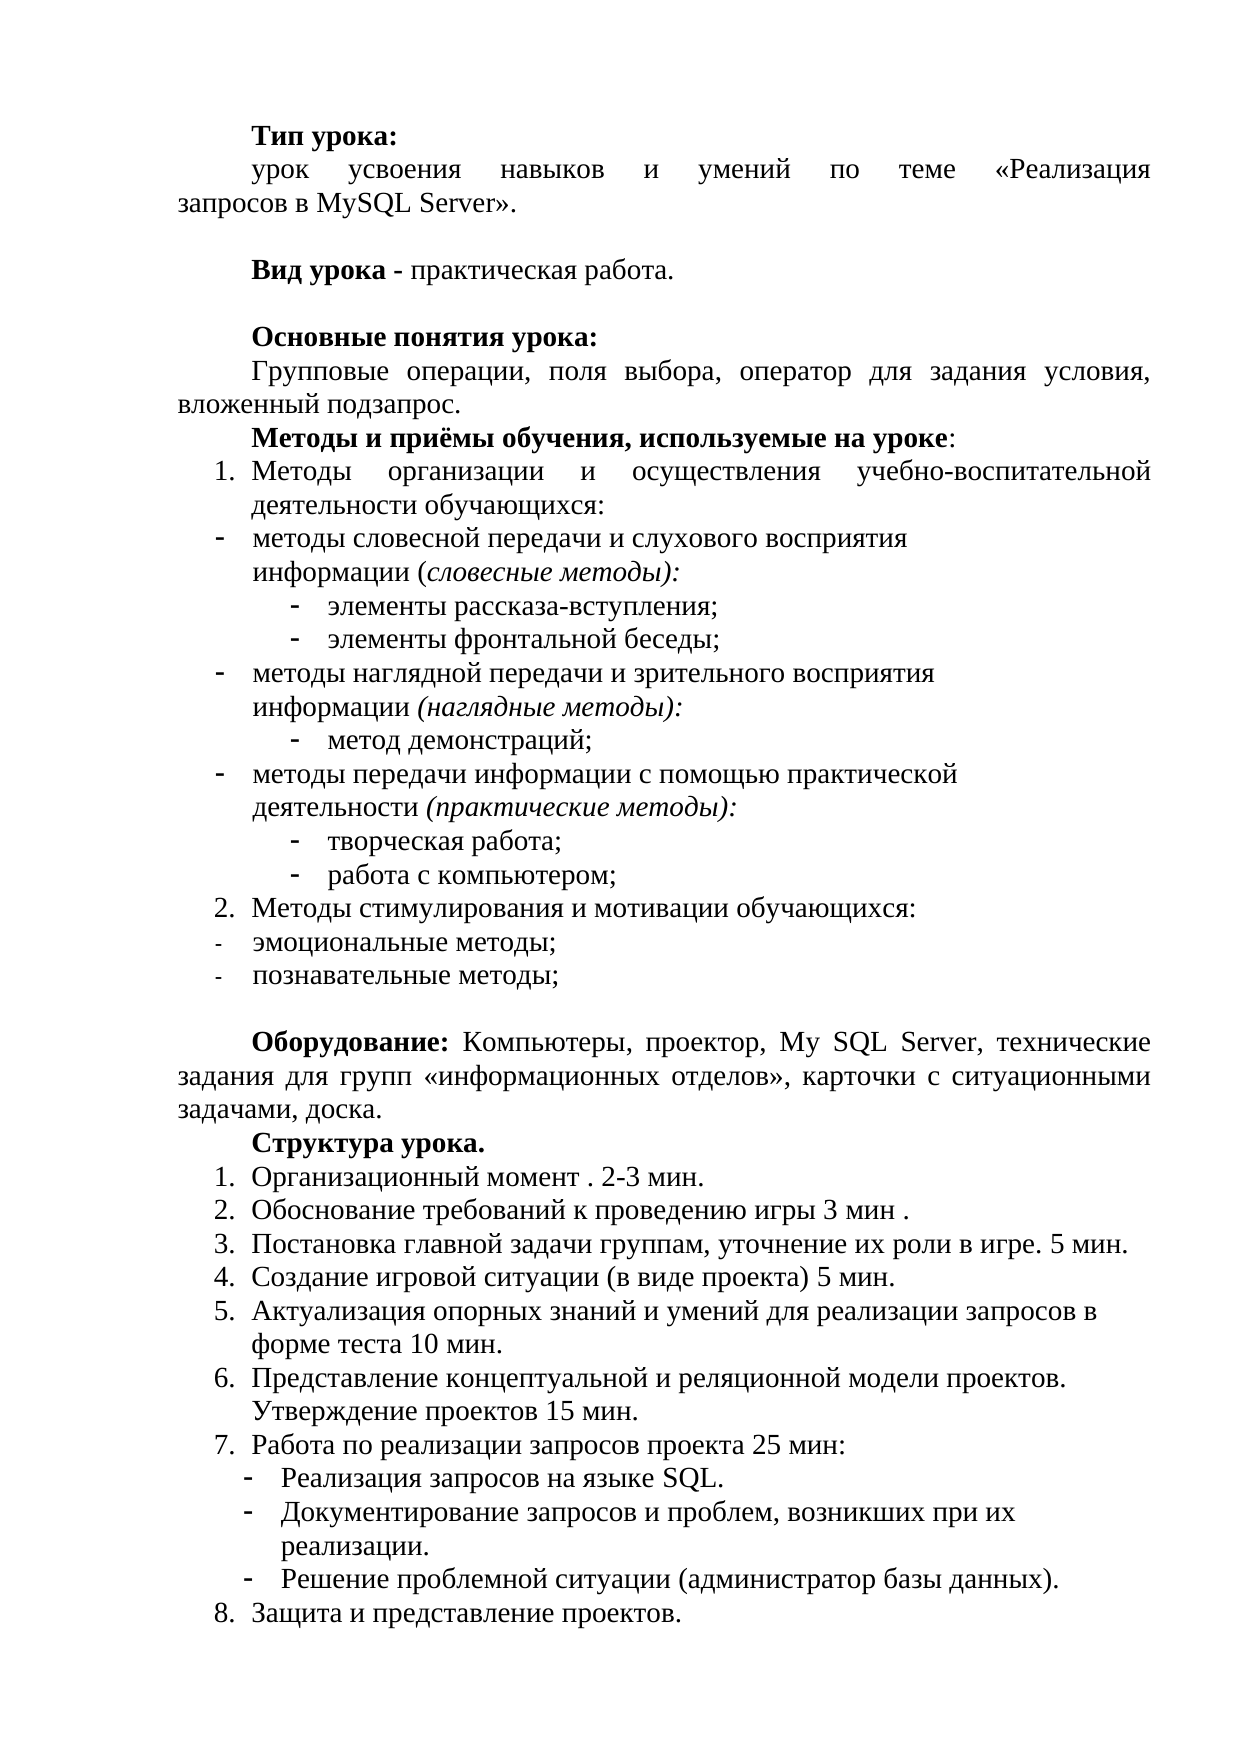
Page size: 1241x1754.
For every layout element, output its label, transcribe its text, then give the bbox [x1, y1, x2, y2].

list элементы рассказа-вступления; [290, 588, 1152, 621]
list Обоснование требований к проведению игры 3 мин . [213, 1192, 1152, 1226]
list Актуализация опорных знаний и умений для реализации запросов в форме теста 10 мин. [213, 1293, 1152, 1360]
list Защита и представление проектов. [213, 1595, 1152, 1629]
text Тип урока: [177, 118, 1152, 152]
text урок усвоения навыков и умений по теме «Реализация запросов в MySQL Server». [177, 152, 1152, 219]
list Решение проблемной ситуации (администратор базы данных). [243, 1561, 1152, 1595]
list Постановка главной задачи группам, уточнение их роли в игре. 5 мин. [213, 1226, 1152, 1259]
text Структура урока. [177, 1125, 1152, 1159]
list работа с компьютером; [290, 857, 1152, 890]
list Работа по реализации запросов проекта 25 мин: [213, 1427, 1152, 1461]
list эмоциональные методы; [215, 924, 1152, 957]
list Документирование запросов и проблем, возникших при их реализации. [243, 1494, 1152, 1561]
text Методы и приёмы обучения, используемые на уроке: [177, 420, 1152, 453]
list Организационный момент . 2-3 мин. [213, 1159, 1152, 1192]
list творческая работа; [290, 823, 1152, 857]
list Методы стимулирования и мотивации обучающихся: [213, 890, 1152, 924]
text Групповые операции, поля выбора, оператор для задания условия, вложенный подзапрос. [177, 353, 1152, 420]
list методы наглядной передачи и зрительного восприятия информации (наглядные методы): [215, 655, 1152, 722]
list элементы фронтальной беседы; [290, 621, 1152, 655]
list Представление концептуальной и реляционной модели проектов. Утверждение проектов 15 мин. [213, 1360, 1152, 1427]
text Основные понятия урока: [177, 319, 1152, 353]
list методы передачи информации с помощью практической деятельности (практические методы): [215, 756, 1152, 823]
list метод демонстраций; [290, 722, 1152, 756]
list Методы организации и осуществления учебно-воспитательной деятельности обучающихся: [213, 453, 1152, 521]
text Вид урока - практическая работа. [177, 252, 1152, 286]
list Создание игровой ситуации (в виде проекта) 5 мин. [213, 1259, 1152, 1293]
list познавательные методы; [215, 957, 1152, 991]
text Оборудование: Компьютеры, проектор, My SQL Server, технические задания для групп «информационных отделов», карточки с ситуационными задачами, доска. [177, 1024, 1152, 1125]
list Реализация запросов на языке SQL. [243, 1461, 1152, 1494]
list методы словесной передачи и слухового восприятия информации (словесные методы): [215, 521, 1152, 588]
